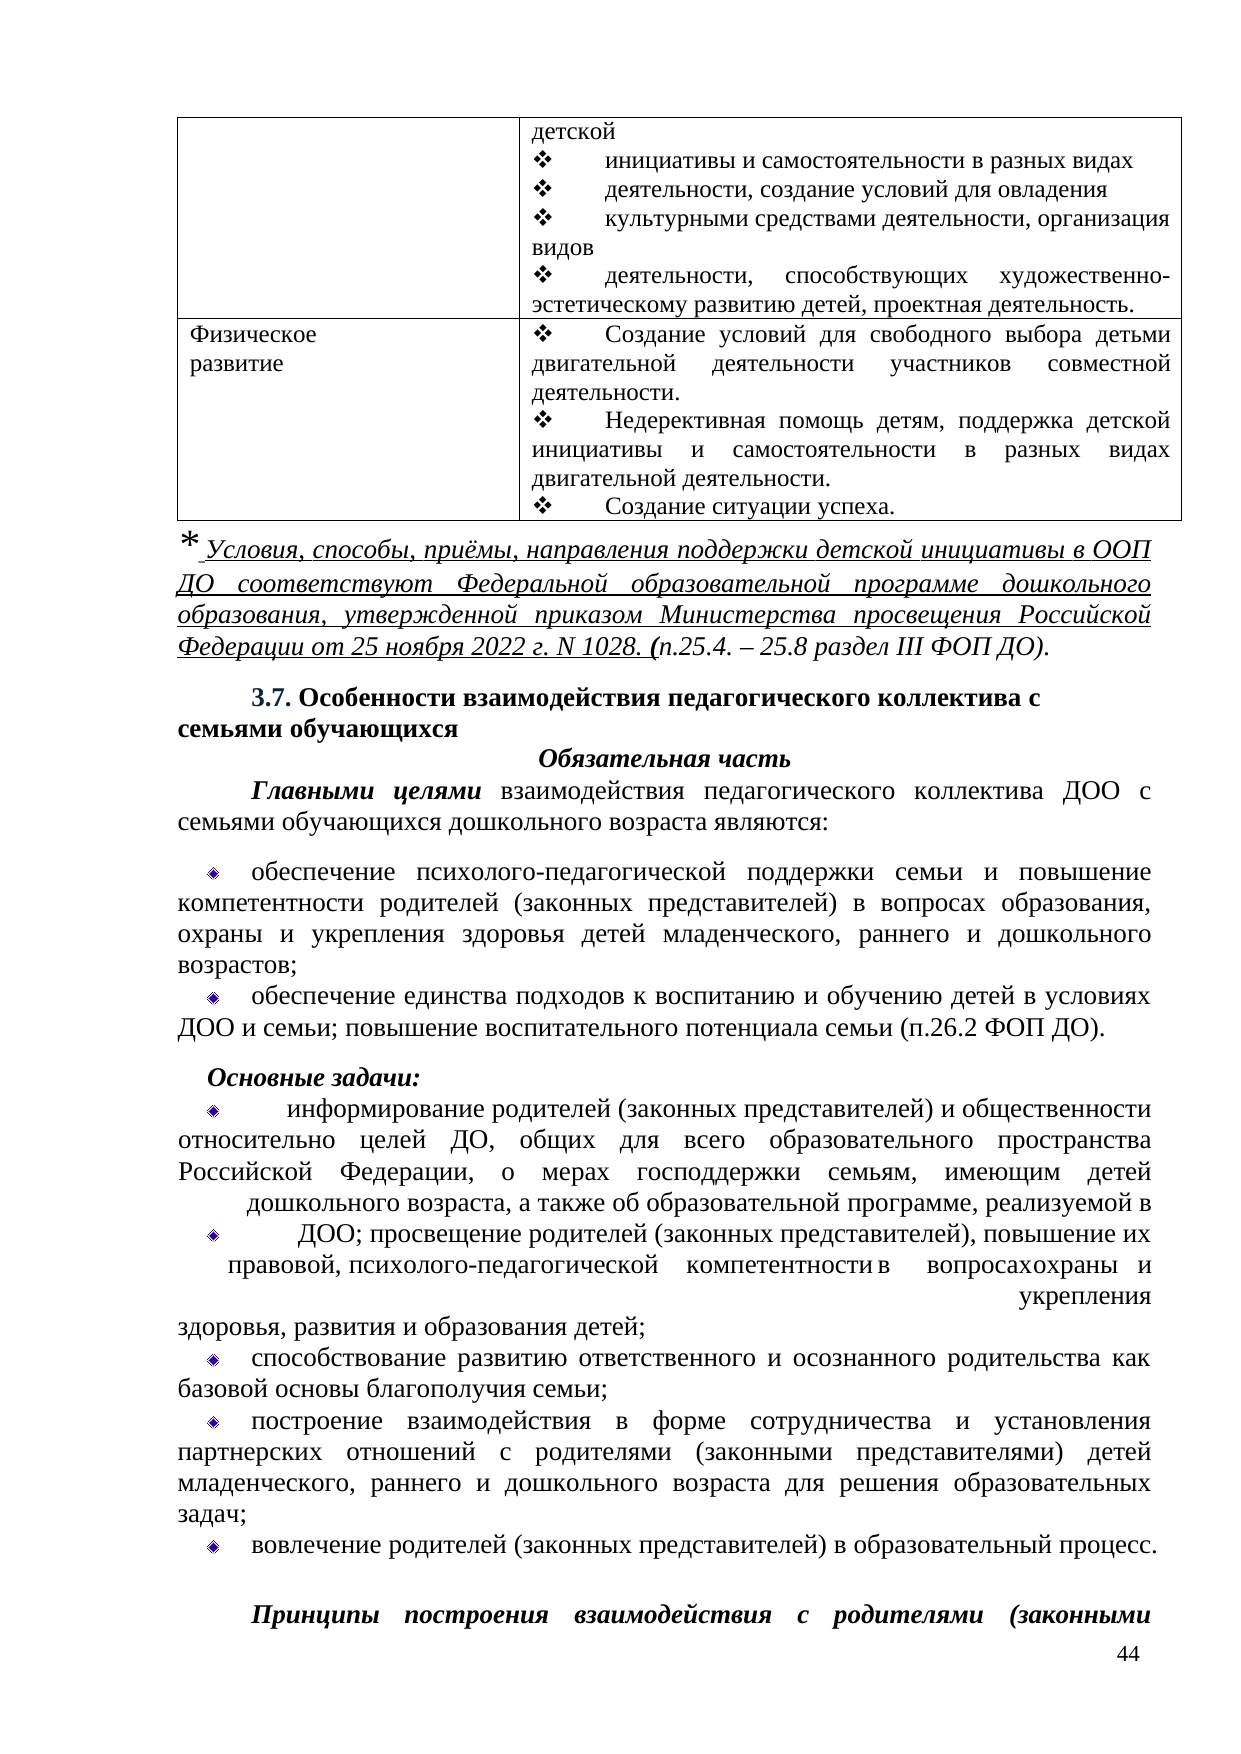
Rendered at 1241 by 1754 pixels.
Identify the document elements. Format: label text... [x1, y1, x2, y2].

table_header детской инициативы и самостоятельности в разных видах деятельности, создание условий для овладения культурными средствами деятельности, организация видов деятельности, способствующих художественно- эстетическому развитию детей, проектная деятельность. [520, 118, 1181, 318]
subtitle Особенности взаимодействия педагогического коллектива с семьями обучающихся [177, 681, 1152, 743]
list Условия, способы, приёмы, направления поддержки детской инициативы в ООП [177, 521, 1221, 567]
text ДО соответствуют Федеральной образовательной программе дошкольного образования, утвержденной приказом Министерства просвещения Российской Федерации от 25 ноября 2022 г. N 1028. (п.25.4. – 25.8 раздел III ФОП ДО). [177, 627, 1151, 661]
picture [206, 1540, 220, 1554]
subtitle Обязательная часть [538, 743, 1221, 774]
text ДО соответствуют Федеральной образовательной программе дошкольного образования, утвержденной приказом Министерства просвещения Российской Федерации от 25 ноября 2022 г. N 1028. (п.25.4. – 25.8 раздел III ФОП ДО). [177, 596, 1151, 626]
text способствование развитию ответственного и осознанного родительства как базовой основы благополучия семьи; [177, 1341, 1152, 1404]
subtitle Основные задачи: [207, 1062, 1221, 1092]
table_cell Физическое развитие [178, 319, 519, 520]
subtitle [177, 1598, 1152, 1629]
text обеспечение единства подходов к воспитанию и обучению детей в условиях ДОО и семьи; повышение воспитательного потенциала семьи (п.26.2 ФОП ДО). [177, 979, 1152, 1042]
text вовлечение родителей (законных представителей) в образовательный процесс. [251, 1528, 1221, 1559]
text информирование родителей (законных представителей) и общественности относительно целей ДО, общих для всего образовательного пространства Российской Федерации, о мерах господдержки семьям, имеющим детей дошкольного возраста, а также об образовательной программе, реализуемой в ДОО; просвещение родителей (законных представителей), повышение их правовой, психолого-педагогической компетентности в вопросах охраны и укрепления [177, 1092, 1152, 1310]
text обеспечение психолого-педагогической поддержки семьи и повышение компетентности родителей (законных представителей) в вопросах образования, охраны и укрепления здоровья детей младенческого, раннего и дошкольного возрастов; [177, 855, 1152, 979]
text Главными целями взаимодействия педагогического коллектива ДОО с семьями обучающихся дошкольного возраста являются: [177, 774, 1151, 836]
text построение взаимодействия в форме сотрудничества и установления партнерских отношений с родителями (законными представителями) детей младенческого, раннего и дошкольного возраста для решения образовательных задач; [177, 1404, 1151, 1528]
table_header [178, 118, 519, 318]
text ДО соответствуют Федеральной образовательной программе дошкольного образования, утвержденной приказом Министерства просвещения Российской Федерации от 25 ноября 2022 г. N 1028. (п.25.4. – 25.8 раздел III ФОП ДО). [177, 567, 1151, 594]
table_cell Создание условий для свободного выбора детьми двигательной деятельности участников совместной деятельности. Недерективная помощь детям, поддержка детской инициативы и самостоятельности в разных видах двигательной деятельности. Создание ситуации успеха. [520, 319, 1181, 520]
text здоровья, развития и образования детей; [177, 1310, 1221, 1341]
